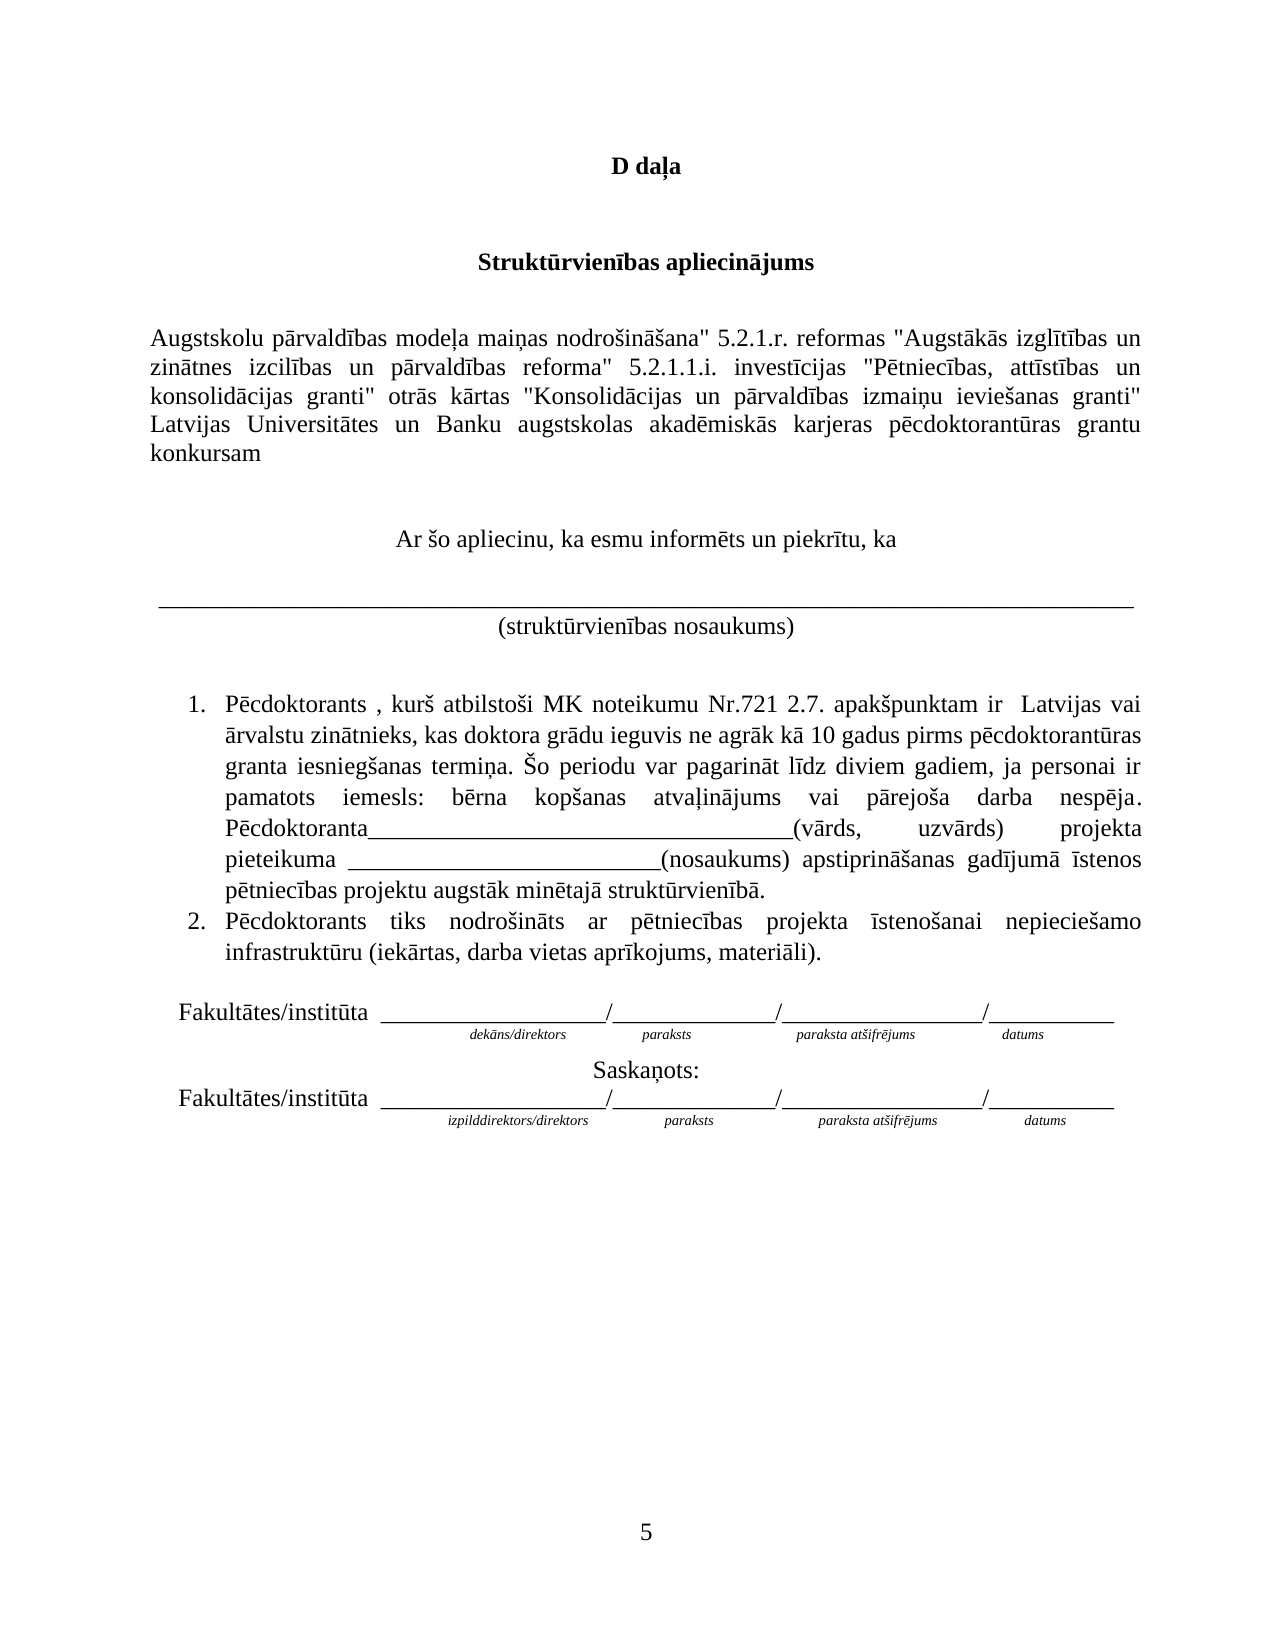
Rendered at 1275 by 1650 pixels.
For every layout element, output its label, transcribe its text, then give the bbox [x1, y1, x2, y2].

text Ar šo apliecinu, ka esmu informēts un piekrītu, ka [150, 524, 1142, 553]
text D daļa [150, 151, 1142, 180]
list Pēcdoktorants , kurš atbilstoši MK noteikumu Nr.721 2.7. apakšpunktam ir Latvijas vai ārvalstu zinātnieks, kas doktora grādu ieguvis ne agrāk kā 10 gadus pirms pēcdoktorantūras granta iesniegšanas termiņa. Šo periodu var pagarināt līdz diviem gadiem, ja personai ir pamatots iemesls: bērna kopšanas atvaļinājums vai pārejoša darba nespēja. Pēcdoktoranta__________________________________(vārds, uzvārds) projekta pieteikuma _________________________(nosaukums) apstiprināšanas gadījumā īstenos pētniecības projektu augstāk minētajā struktūrvienībā. [187, 689, 1142, 904]
text ______________________________________________________________________________ [150, 582, 1142, 611]
text dekāns/direktors paraksts paraksta atšifrējums datums [150, 1026, 1142, 1055]
text izpilddirektors/direktors paraksts paraksta atšifrējums datums [150, 1112, 1142, 1141]
text Augstskolu pārvaldības modeļa maiņas nodrošināšana" 5.2.1.r. reformas "Augstākās izglītības un zinātnes izcilības un pārvaldības reforma" 5.2.1.1.i. investīcijas "Pētniecības, attīstības un konsolidācijas granti" otrās kārtas "Konsolidācijas un pārvaldības izmaiņu ieviešanas granti" Latvijas Universitātes un Banku augstskolas akadēmiskās karjeras pēcdoktorantūras grantu konkursam [150, 323, 1142, 467]
list Pēcdoktorants tiks nodrošināts ar pētniecības projekta īstenošanai nepieciešamo infrastruktūru (iekārtas, darba vietas aprīkojums, materiāli). [187, 906, 1142, 966]
text Fakultātes/institūta __________________/_____________/________________/__________ [150, 1083, 1142, 1112]
text Saskaņots: [150, 1055, 1142, 1083]
text (struktūrvienības nosaukums) [150, 611, 1142, 639]
text Fakultātes/institūta __________________/_____________/________________/__________ [150, 997, 1142, 1026]
text Struktūrvienības apliecinājums [150, 247, 1142, 276]
